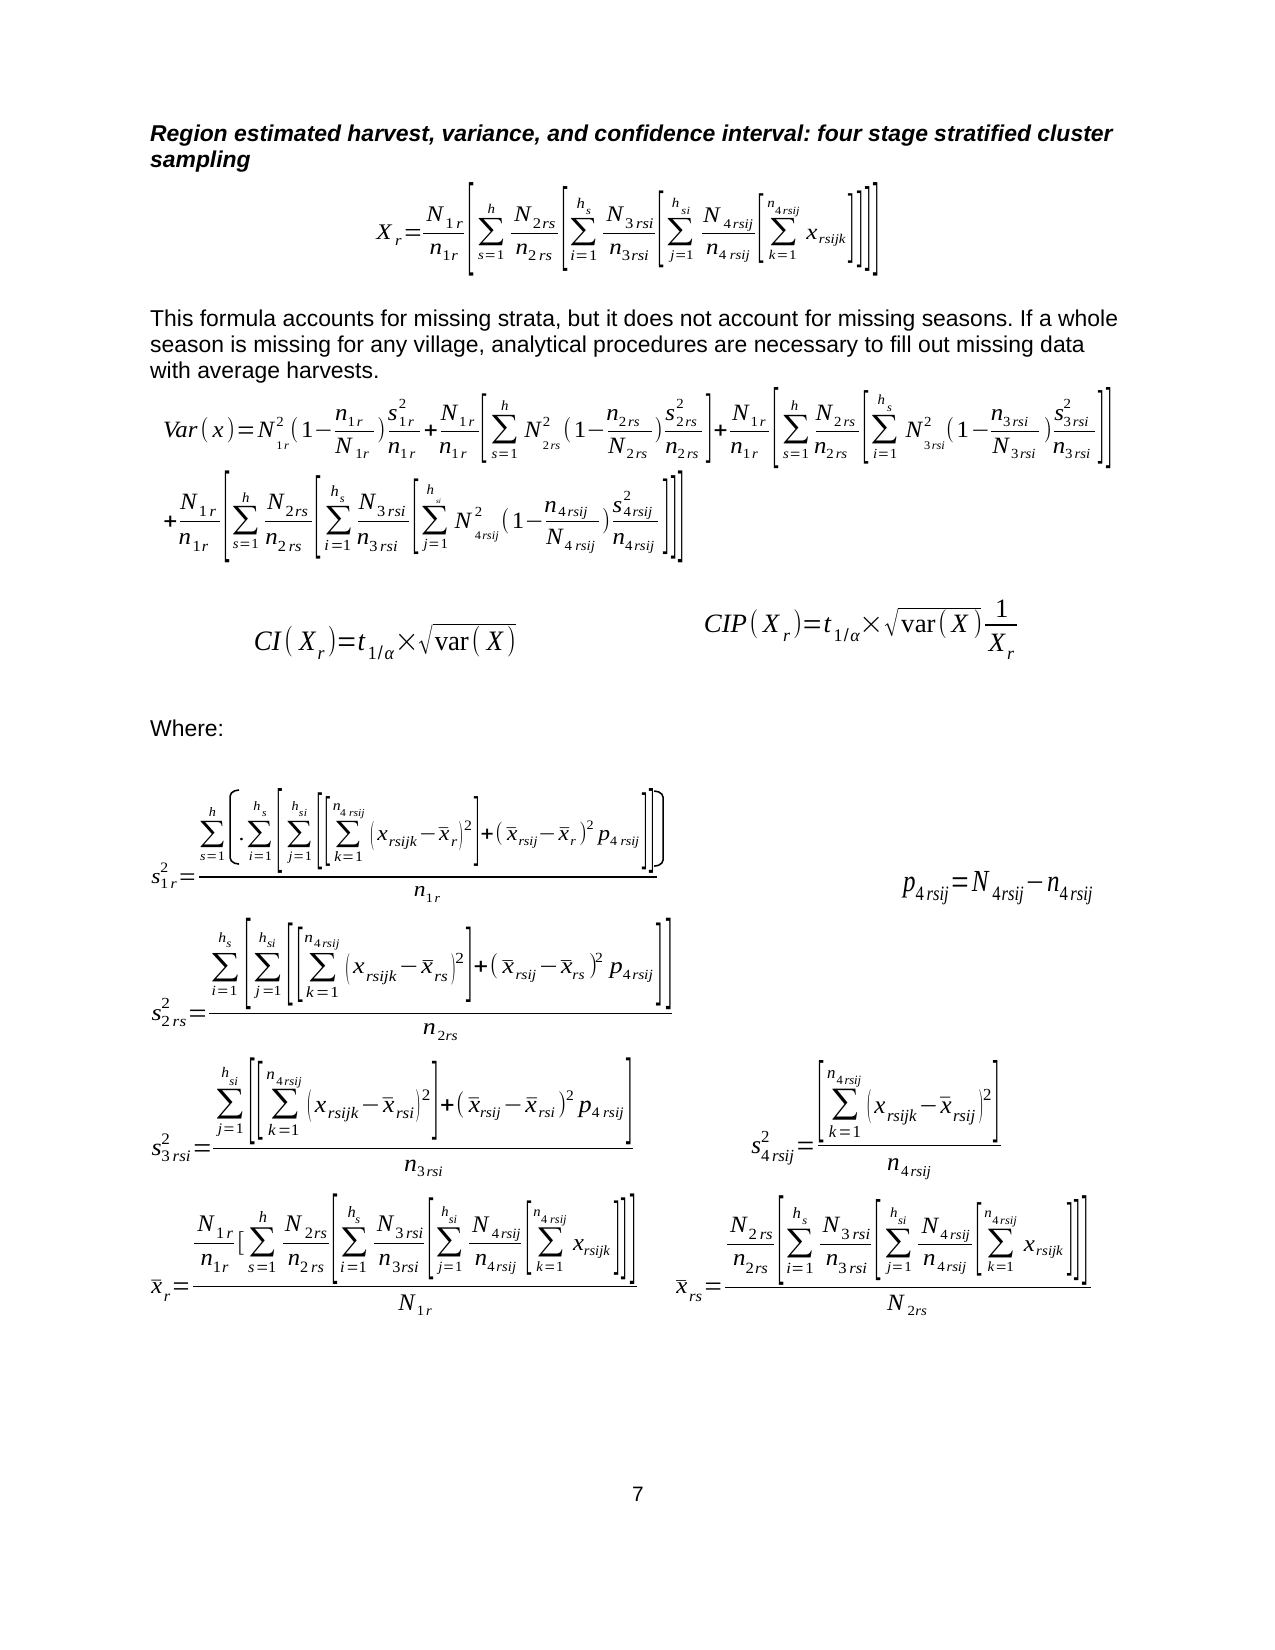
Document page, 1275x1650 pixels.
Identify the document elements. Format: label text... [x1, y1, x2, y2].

text Region estimated harvest, variance, and confidence interval: four stage stratified cluster sampling [150, 120, 1125, 173]
text This formula accounts for missing strata, but it does not account for missing seasons. If a whole season is missing for any village, analytical procedures are necessary to fill out missing data with average harvests. [150, 304, 1125, 383]
text Where: [150, 715, 1125, 741]
